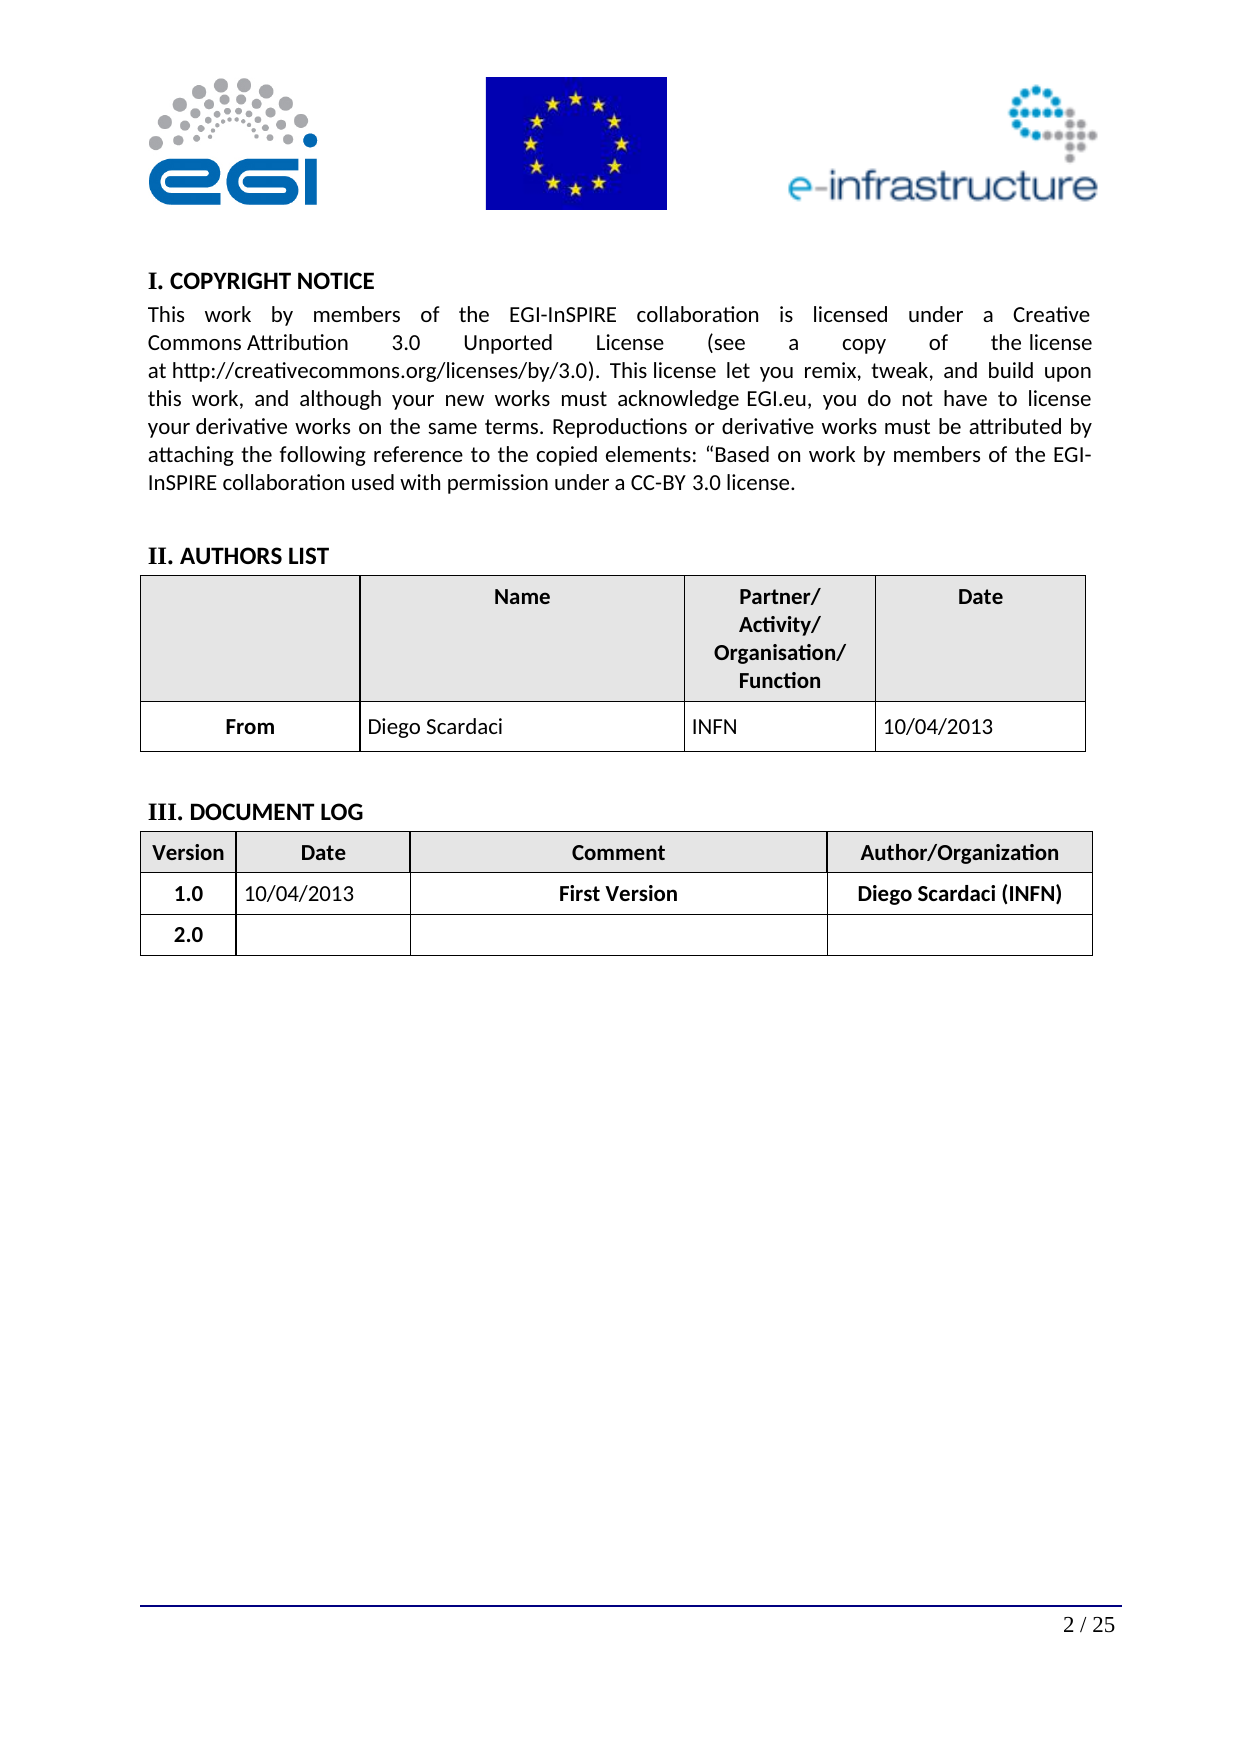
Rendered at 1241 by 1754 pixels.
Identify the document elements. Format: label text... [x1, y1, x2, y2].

table_header Version [141, 832, 235, 872]
table_header Date [237, 832, 409, 872]
table_cell Diego Scardaci (INFN) [828, 873, 1092, 914]
picture [781, 77, 1106, 210]
table_header Author/Organization [828, 832, 1092, 872]
text Copyright notice [148, 265, 1092, 296]
picture [147, 77, 319, 207]
table_cell INFN [685, 702, 875, 751]
table_cell First Version [411, 873, 827, 914]
table_header [141, 576, 359, 701]
table_cell Diego Scardaci [361, 702, 684, 751]
table_cell [411, 915, 827, 955]
table_cell 2.0 [141, 915, 235, 955]
table_cell 10/04/2013 [876, 702, 1085, 751]
table_header Name [361, 576, 684, 701]
table_cell [237, 915, 410, 955]
table_cell From [141, 702, 359, 751]
table_header Date [876, 576, 1085, 701]
text This work by members of the EGI-InSPIRE collaboration is licensed under a Creative Commons Attribution 3.0 Unported License (see a copy of the license at http://creativecommons.org/licenses/by/3.0). This license let you remix, tweak, and build upon this work, and although your new works must acknowledge EGI.eu, you do not have to license your derivative works on the same terms. Reproductions or derivative works must be attributed by attaching the following reference to the copied elements: “Based on work by members of the EGI-InSPIRE collaboration used with permission under a CC-BY 3.0 license. [148, 300, 1092, 496]
text Document Log [148, 796, 1092, 827]
table_header Comment [411, 832, 826, 872]
table_cell [828, 915, 1092, 955]
text Authors list [148, 541, 1092, 571]
table_cell 10/04/2013 [237, 873, 410, 914]
table_header Partner/Activity/Organisation/Function [685, 576, 875, 701]
table_cell 1.0 [141, 873, 235, 914]
picture [485, 77, 667, 210]
